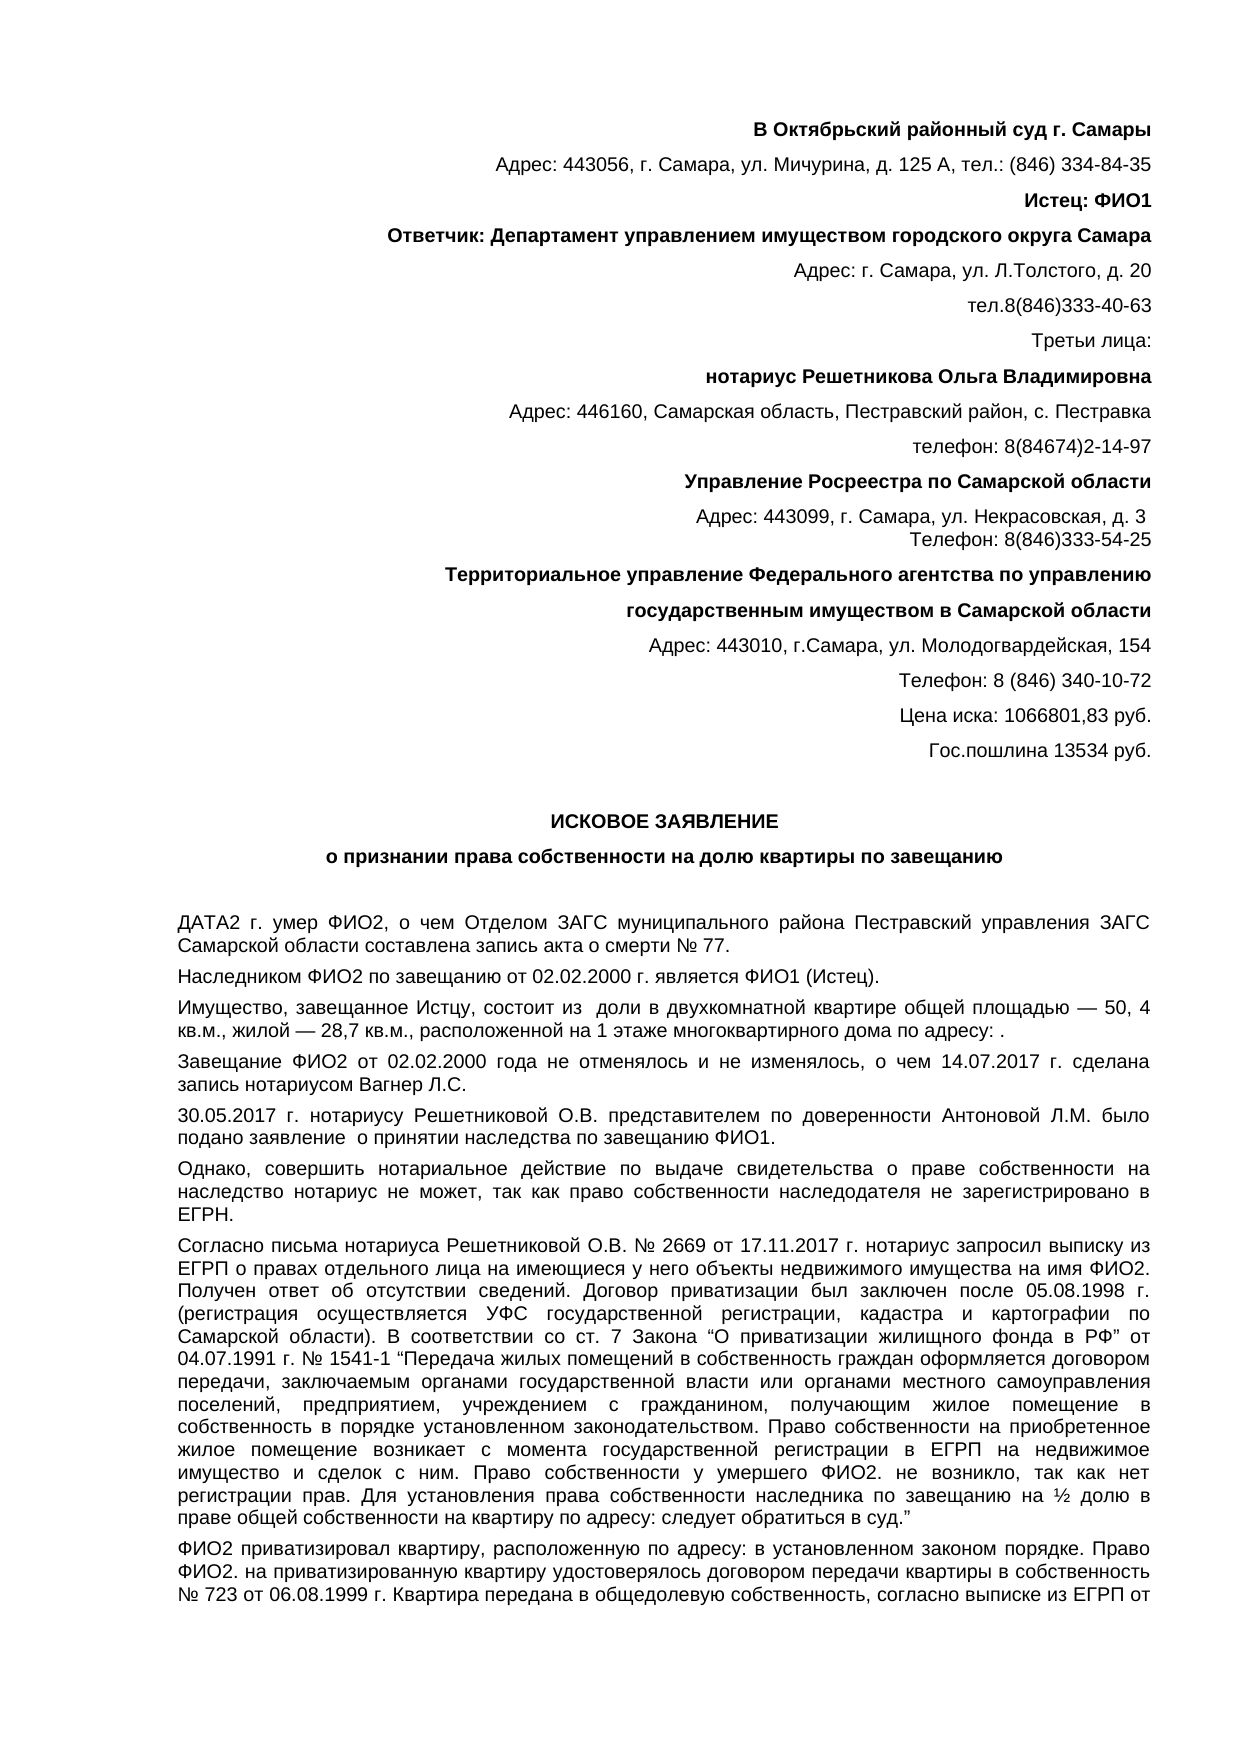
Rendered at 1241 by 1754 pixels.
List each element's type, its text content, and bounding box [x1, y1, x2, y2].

text ДАТА2 г. умер ФИО2, о чем Отделом ЗАГС муниципального района Пестравский управления ЗАГС Самарской области составлена запись акта о смерти № 77. [177, 911, 1152, 957]
text Адрес: 443056, г. Самара, ул. Мичурина, д. 125 А, тел.: (846) 334-84-35 [177, 153, 1152, 176]
text ИСКОВОЕ ЗАЯВЛЕНИЕ [177, 810, 1152, 832]
text Управление Росреестра по Самарской области [177, 470, 1152, 493]
text Ответчик: Департамент управлением имуществом городского округа Самара [177, 224, 1152, 246]
text Истец: ФИО1 [177, 188, 1152, 211]
text 30.05.2017 г. нотариусу Решетниковой О.В. представителем по доверенности Антоновой Л.М. было подано заявление о принятии наследства по завещанию ФИО1. [177, 1103, 1152, 1149]
text Наследником ФИО2 по завещанию от 02.02.2000 г. является ФИО1 (Истец). [177, 965, 1152, 988]
text Адрес: г. Самара, ул. Л.Толстого, д. 20 [177, 259, 1152, 282]
text Третьи лица: [177, 329, 1152, 352]
text В Октябрьский районный суд г. Самары [177, 118, 1152, 141]
text нотариус Решетникова Ольга Владимировна [177, 364, 1152, 387]
text Адрес: 443010, г.Самара, ул. Молодогвардейская, 154 [177, 634, 1152, 656]
text тел.8(846)333-40-63 [177, 294, 1152, 317]
text Адрес: 446160, Самарская область, Пестравский район, с. Пестравка [177, 400, 1152, 422]
text Цена иска: 1066801,83 руб. [177, 704, 1152, 727]
text Однако, совершить нотариальное действие по выдаче свидетельства о праве собственности на наследство нотариус не может, так как право собственности наследодателя не зарегистрировано в ЕГРН. [177, 1157, 1152, 1225]
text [177, 1537, 1152, 1605]
text Согласно письма нотариуса Решетниковой О.В. № 2669 от 17.11.2017 г. нотариус запросил выписку из ЕГРП о правах отдельного лица на имеющиеся у него объекты недвижимого имущества на имя ФИО2. Получен ответ об отсутствии сведений. Договор приватизации был заключен после 05.08.1998 г. (регистрация осуществляется УФС государственной регистрации, кадастра и картографии по Самарской области). В соответствии со ст. 7 Закона “О приватизации жилищного фонда в РФ” от 04.07.1991 г. № 1541-1 “Передача жилых помещений в собственность граждан оформляется договором передачи, заключаемым органами государственной власти или органами местного самоуправления поселений, предприятием, учреждением с гражданином, получающим жилое помещение в собственность в порядке установленном законодательством. Право собственности на приобретенное жилое помещение возникает с момента государственной регистрации в ЕГРП на недвижимое имущество и сделок с ним. Право собственности у умершего ФИО2. не возникло, так как нет регистрации прав. Для установления права собственности наследника по завещанию на ½ долю в праве общей собственности на квартиру по адресу: следует обратиться в суд.” [177, 1234, 1152, 1529]
text Телефон: 8 (846) 340-10-72 [177, 669, 1152, 692]
text телефон: 8(84674)2-14-97 [177, 435, 1152, 458]
text государственным имуществом в Самарской области [177, 598, 1152, 621]
text Гос.пошлина 13534 руб. [177, 739, 1152, 762]
text Имущество, завещанное Истцу, состоит из доли в двухкомнатной квартире общей площадью — 50, 4 кв.м., жилой — 28,7 кв.м., расположенной на 1 этаже многоквартирного дома по адресу: . [177, 996, 1152, 1041]
text Завещание ФИО2 от 02.02.2000 года не отменялось и не изменялось, о чем 14.07.2017 г. сделана запись нотариусом Вагнер Л.С. [177, 1050, 1152, 1095]
text Адрес: 443099, г. Самара, ул. Некрасовская, д. 3 Телефон: 8(846)333-54-25 [177, 505, 1152, 551]
text о признании права собственности на долю квартиры по завещанию [177, 845, 1152, 868]
text Территориальное управление Федерального агентства по управлению [177, 563, 1152, 586]
